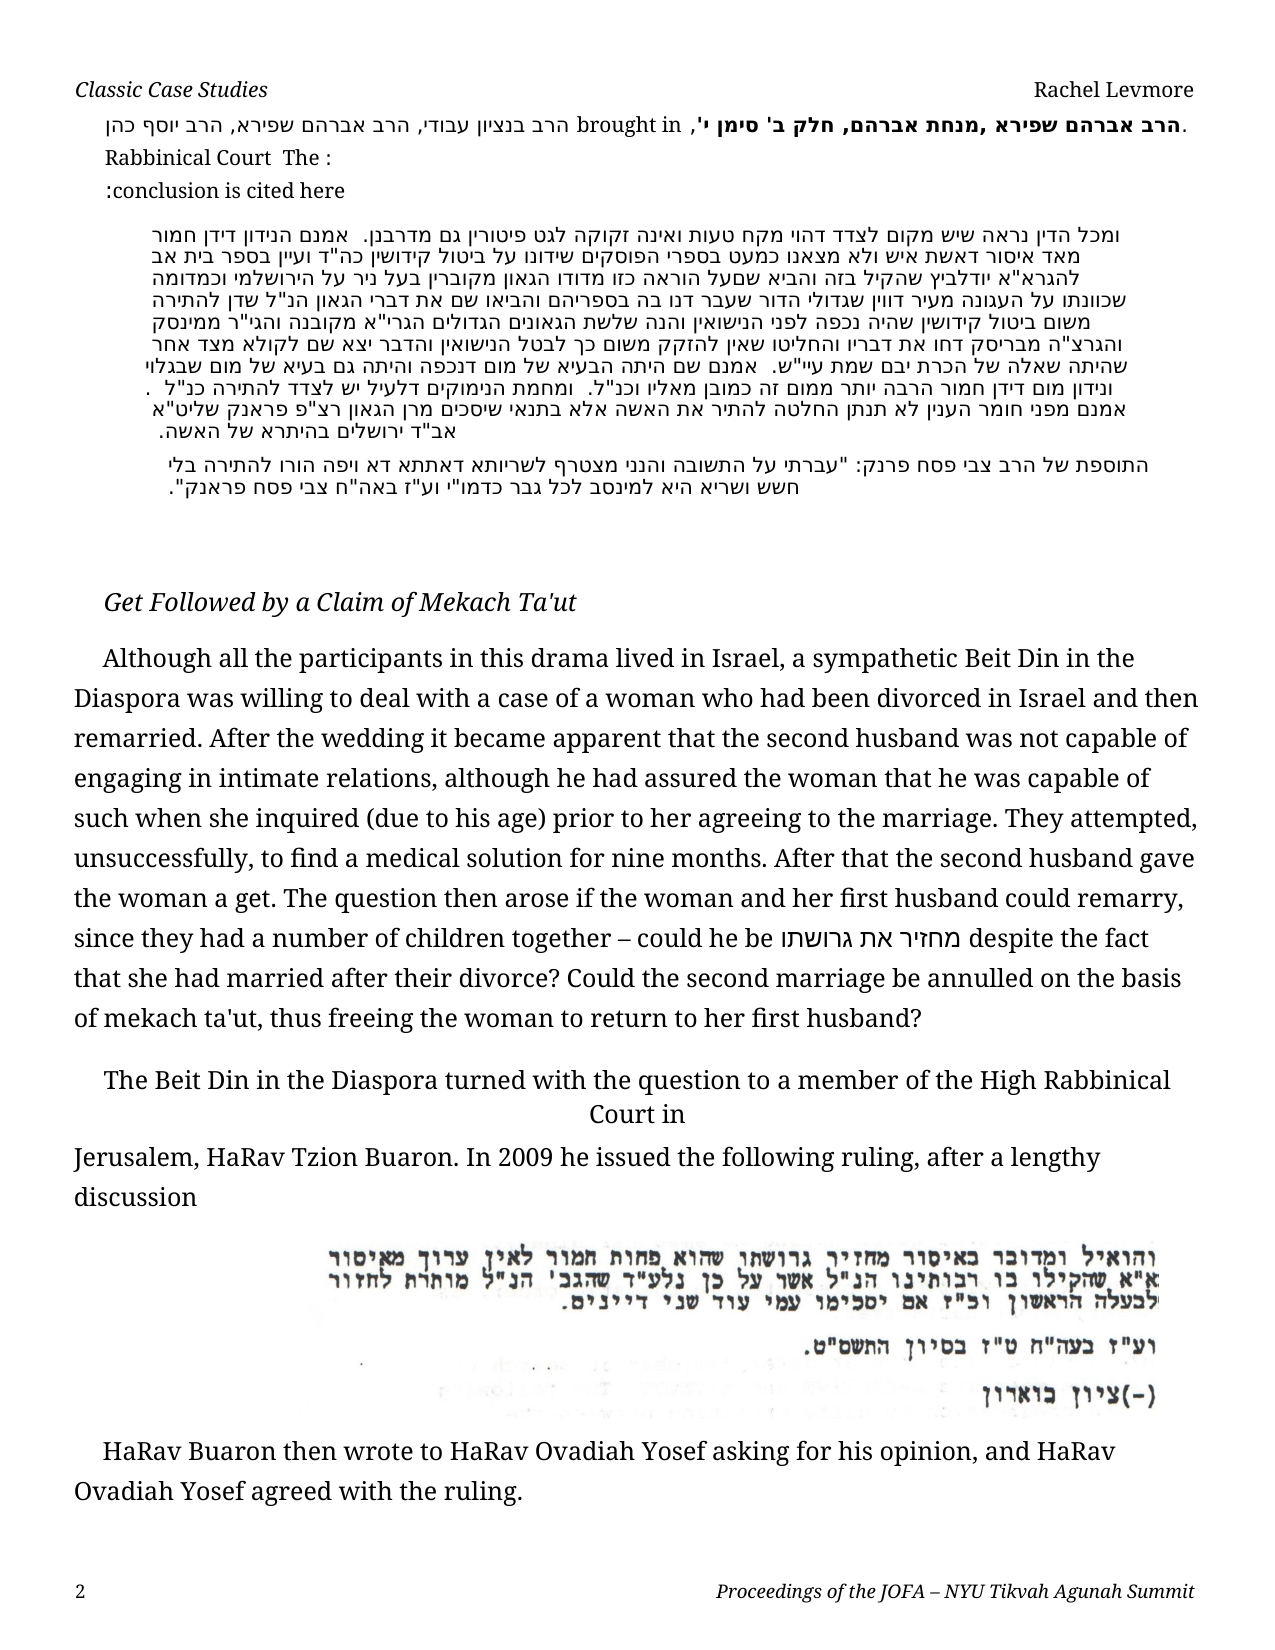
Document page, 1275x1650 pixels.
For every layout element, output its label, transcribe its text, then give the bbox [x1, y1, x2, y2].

text Jerusalem, HaRav Tzion Buaron. In 2009 he issued the following ruling, after a lengthy discussion [73, 1139, 1199, 1213]
text HaRav Buaron then wrote to HaRav Ovadiah Yosef asking for his opinion, and HaRav Ovadiah Yosef agreed with the ruling. [73, 1433, 1199, 1508]
text ומכל הדין נראה שיש מקום לצדד דהוי מקח טעות ואינה זקוקה לגט פיטורין גם מדרבנן. אמנם הנידון דידן חמור מאד איסור דאשת איש ולא מצאנו כמעט בספרי הפוסקים שידונו על ביטול קידושין כה"ד ועיין בספר בית אב להגרא"א יודלביץ שהקיל בזה והביא שםעל הוראה כזו מדודו הגאון מקוברין בעל ניר על הירושלמי וכמדומה שכוונתו על העגונה מעיר דווין שגדולי הדור שעבר דנו בה בספריהם והביאו שם את דברי הגאון הנ"ל שדן להתירה משום ביטול קידושין שהיה נכפה לפני הנישואין והנה שלשת הגאונים הגדולים הגרי"א מקובנה והגי"ר ממינסק והגרצ"ה מבריסק דחו את דבריו והחליטו שאין להזקק משום כך לבטל הנישואין והדבר יצא שם לקולא מצד אחר שהיתה שאלה של הכרת יבם שמת עיי"ש. אמנם שם היתה הבעיא של מום דנכפה והיתה גם בעיא של מום שבגלוי ונידון מום דידן חמור הרבה יותר ממום זה כמובן מאליו וכנ"ל. ומחמת הנימוקים דלעיל יש לצדד להתירה כנ"ל .אמנם מפני חומר הענין לא תנתן החלטה להתיר את האשה אלא בתנאי שיסכים מרן הגאון רצ"פ פראנק שליט"א אב"ד ירושלים בהיתרא של האשה. [145, 225, 1131, 444]
text The Beit Din in the Diaspora turned with the question to a member of the High Rabbinical Court in [75, 1062, 1199, 1131]
text Get Followed by a Claim of Mekach Ta'ut [103, 585, 1201, 619]
text .הרב אברהם שפירא ,מנחת אברהם, חלק ב' סימן י', brought in הרב בנציון עבודי, הרב אברהם שפירא, הרב יוסף כהן :Rabbinical Court The conclusion is cited here: [105, 110, 1199, 204]
text התוספת של הרב צבי פסח פרנק: "עברתי על התשובה והנני מצטרף לשריותא דאתתא דא ויפה הורו להתירה בלי חשש ושריא היא למינסב לכל גבר כדמו"י וע"ז באה"ח צבי פסח פראנק". [161, 455, 1191, 499]
picture [293, 1240, 1159, 1419]
text Although all the participants in this drama lived in Israel, a sympathetic Beit Din in the Diaspora was willing to deal with a case of a woman who had been divorced in Israel and then remarried. After the wedding it became apparent that the second husband was not capable of engaging in intimate relations, although he had assured the woman that he was capable of such when she inquired (due to his age) prior to her agreeing to the marriage. They attempted, unsuccessfully, to find a medical solution for nine months. After that the second husband gave the woman a get. The question then arose if the woman and her first husband could remarry, since they had a number of children together – could he be מחזיר את גרושתו despite the fact that she had married after their divorce? Could the second marriage be annulled on the basis of mekach ta'ut, thus freeing the woman to return to her first husband? [73, 640, 1199, 1035]
